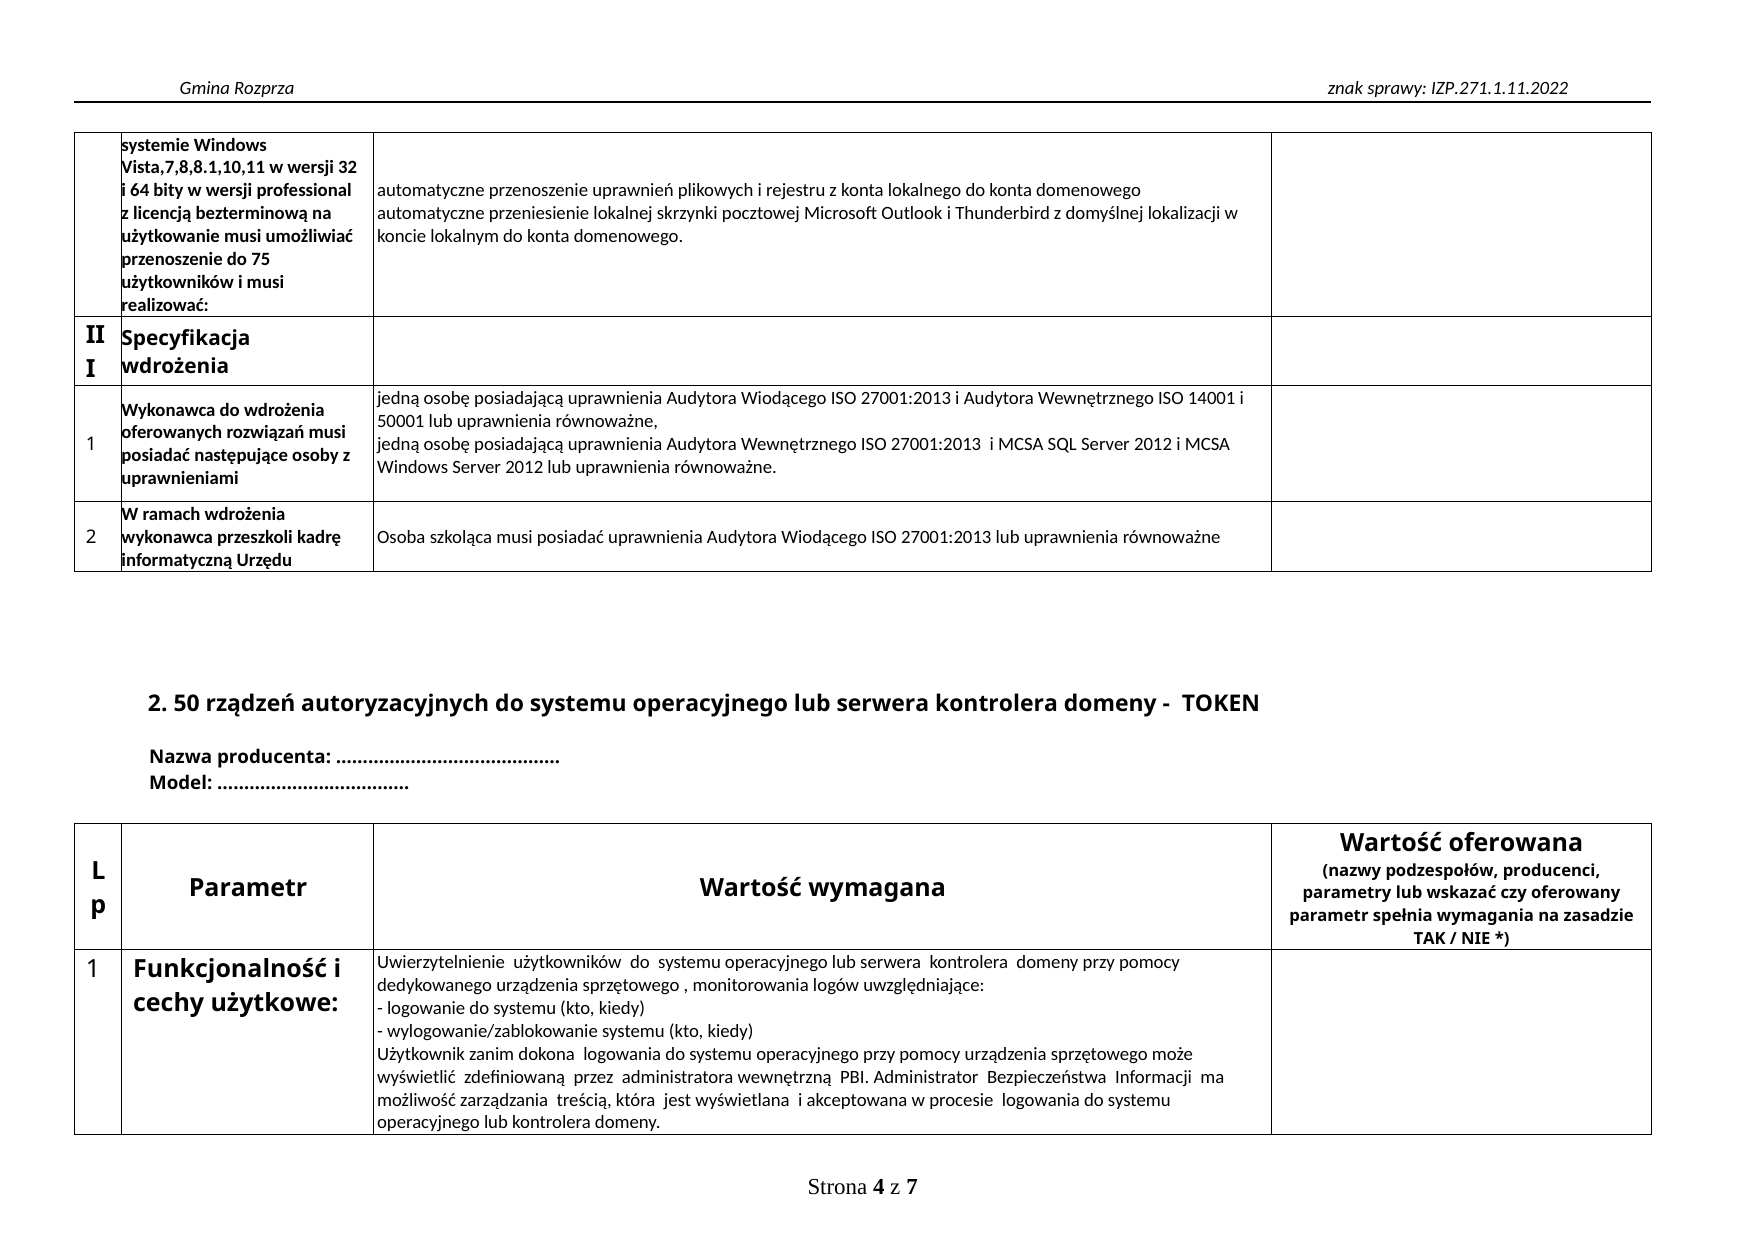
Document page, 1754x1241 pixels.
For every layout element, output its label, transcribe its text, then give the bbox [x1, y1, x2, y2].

table_header Wartość wymagana [374, 824, 1271, 949]
table_cell 1 [75, 386, 121, 501]
table_cell [1272, 950, 1651, 1133]
list Model: ……………………………… [149, 769, 1651, 794]
table_cell [1272, 502, 1651, 571]
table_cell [374, 133, 1271, 316]
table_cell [122, 133, 373, 316]
table_cell W ramach wdrożenia wykonawca przeszkoli kadrę informatyczną Urzędu [122, 502, 373, 571]
table_cell jedną osobę posiadającą uprawnienia Audytora Wiodącego ISO 27001:2013 i Audytora Wewnętrznego ISO 14001 i 50001 lub uprawnienia równoważne, jedną osobę posiadającą uprawnienia Audytora Wewnętrznego ISO 27001:2013 i MCSA SQL Server 2012 i MCSA Windows Server 2012 lub uprawnienia równoważne. [374, 386, 1271, 501]
table_cell 2 [75, 502, 121, 571]
table_header Lp [75, 824, 121, 949]
text 2. 50 rządzeń autoryzacyjnych do systemu operacyjnego lub serwera kontrolera domeny - TOKEN [74, 687, 1651, 718]
table_cell Specyfikacja wdrożenia [122, 317, 373, 385]
table_cell III [75, 317, 121, 385]
table_cell Wykonawca do wdrożenia oferowanych rozwiązań musi posiadać następujące osoby z uprawnieniami [122, 386, 373, 501]
table_cell Osoba szkoląca musi posiadać uprawnienia Audytora Wiodącego ISO 27001:2013 lub uprawnienia równoważne [374, 502, 1271, 571]
table_cell 1 [75, 950, 121, 1133]
list Nazwa producenta: …………………………………… [149, 743, 1651, 769]
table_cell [374, 950, 1271, 1133]
table_header Parametr [122, 824, 373, 949]
table_cell [1272, 317, 1651, 385]
table_cell 5 [75, 133, 121, 316]
table_cell [1272, 386, 1651, 501]
table_header Wartość oferowana (nazwy podzespołów, producenci, parametry lub wskazać czy oferowany parametr spełnia wymagania na zasadzie TAK / NIE *) [1272, 824, 1651, 949]
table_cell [122, 950, 373, 1133]
table_cell [1272, 133, 1651, 316]
table_cell [374, 317, 1271, 385]
